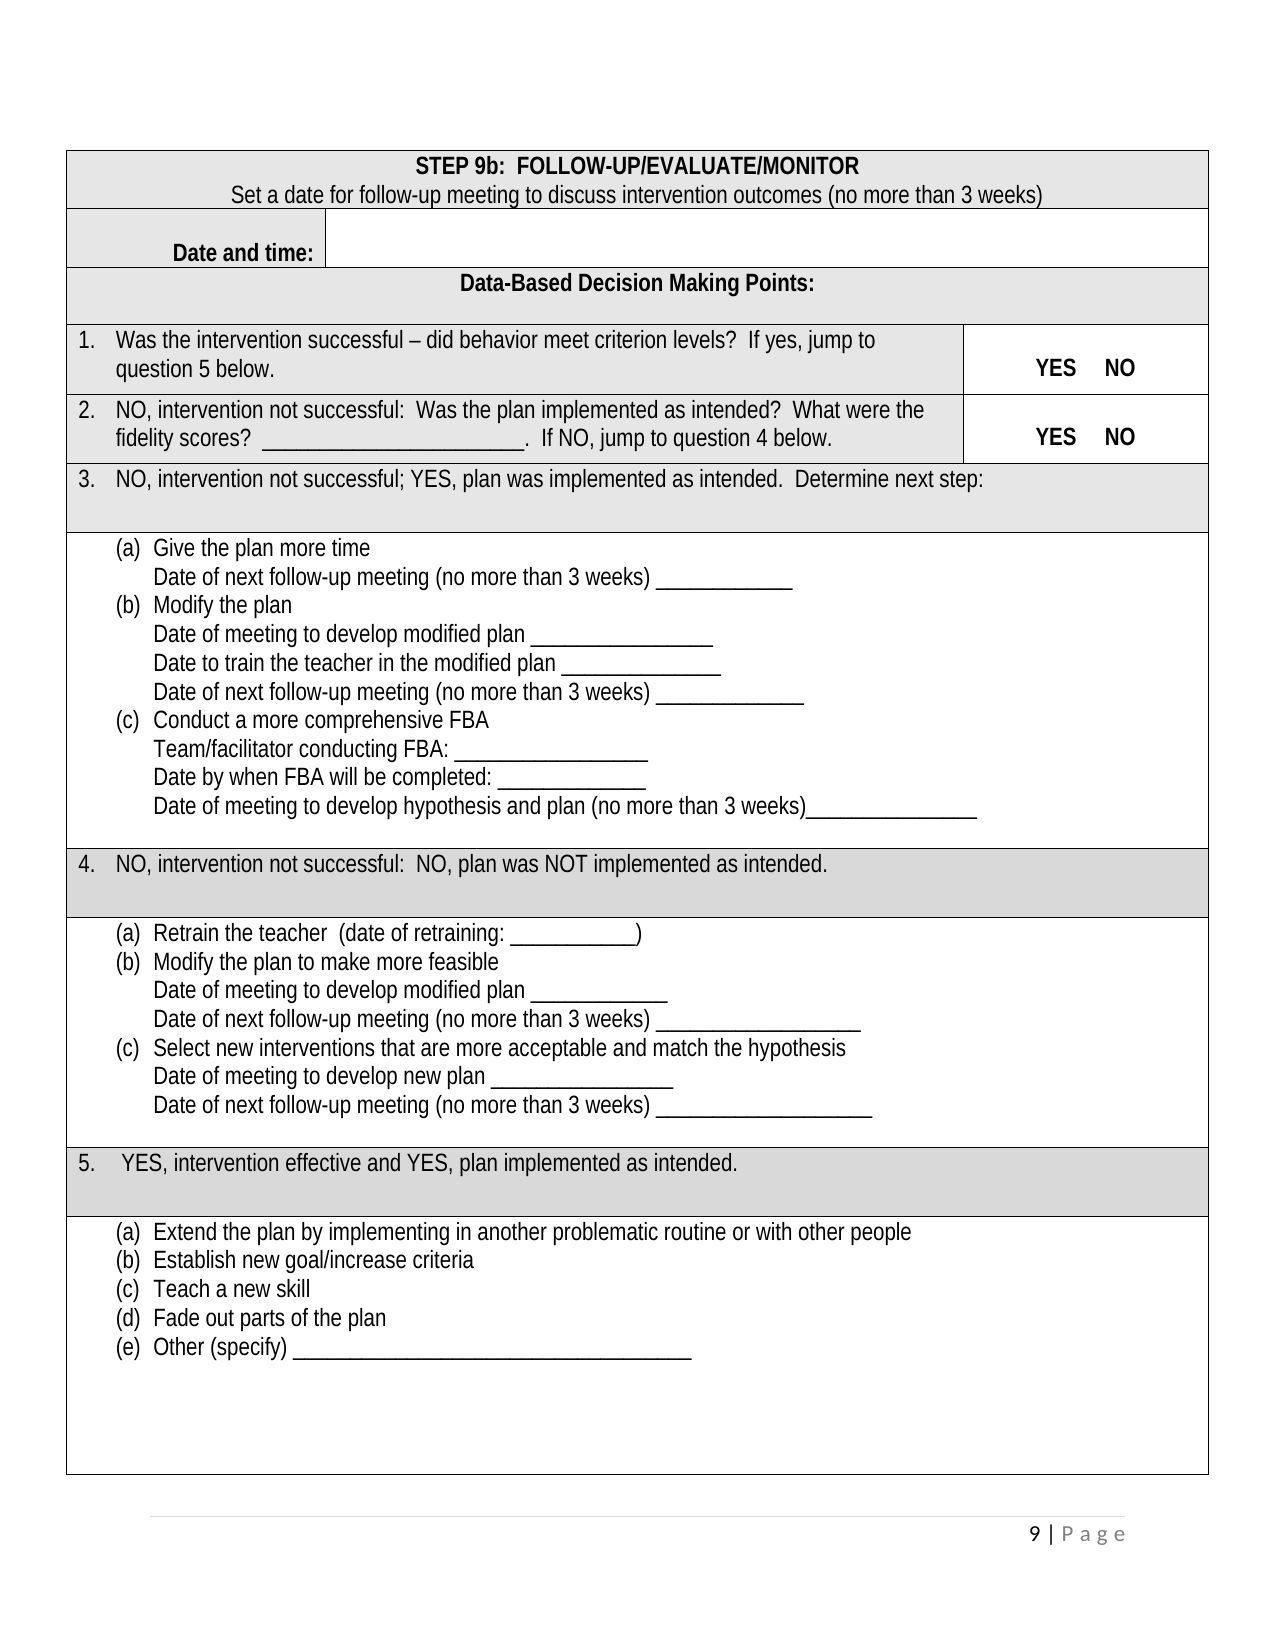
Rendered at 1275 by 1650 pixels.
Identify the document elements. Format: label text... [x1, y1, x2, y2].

table_cell YES NO [964, 325, 1208, 394]
table_cell Date and time: [67, 209, 325, 267]
table_cell Give the plan more time Date of next follow-up meeting (no more than 3 weeks) ____________ Modify the plan Date of meeting to develop modified plan ________________ Date to train the teacher in the modified plan ______________ Date of next follow-up meeting (no more than 3 weeks) _____________ Conduct a more comprehensive FBA Team/facilitator conducting FBA: _________________ Date by when FBA will be completed: _____________ Date of meeting to develop hypothesis and plan (no more than 3 weeks)_______________ [67, 533, 1208, 848]
table_cell STEP 9b: FOLLOW-UP/EVALUATE/MONITOR Set a date for follow-up meeting to discuss intervention outcomes (no more than 3 weeks) [67, 151, 1208, 208]
table_cell YES NO [964, 395, 1208, 463]
table_cell NO, intervention not successful; YES, plan was implemented as intended. Determine next step: [67, 464, 1208, 532]
table_cell NO, intervention not successful: NO, plan was NOT implemented as intended. [67, 849, 1208, 917]
table_cell NO, intervention not successful: Was the plan implemented as intended? What were the fidelity scores? _______________________. If NO, jump to question 4 below. [67, 395, 963, 463]
table_cell YES, intervention effective and YES, plan implemented as intended. [67, 1148, 1208, 1216]
table_cell Extend the plan by implementing in another problematic routine or with other people Establish new goal/increase criteria Teach a new skill Fade out parts of the plan Other (specify) ___________________________________ [67, 1217, 1208, 1474]
table_cell Was the intervention successful – did behavior meet criterion levels? If yes, jump to question 5 below. [67, 325, 963, 394]
table_cell Retrain the teacher (date of retraining: ___________) Modify the plan to make more feasible Date of meeting to develop modified plan ____________ Date of next follow-up meeting (no more than 3 weeks) __________________ Select new interventions that are more acceptable and match the hypothesis Date of meeting to develop new plan ________________ Date of next follow-up meeting (no more than 3 weeks) ___________________ [67, 918, 1208, 1147]
table_cell Data-Based Decision Making Points: [67, 268, 1208, 324]
table_cell [326, 209, 1208, 267]
